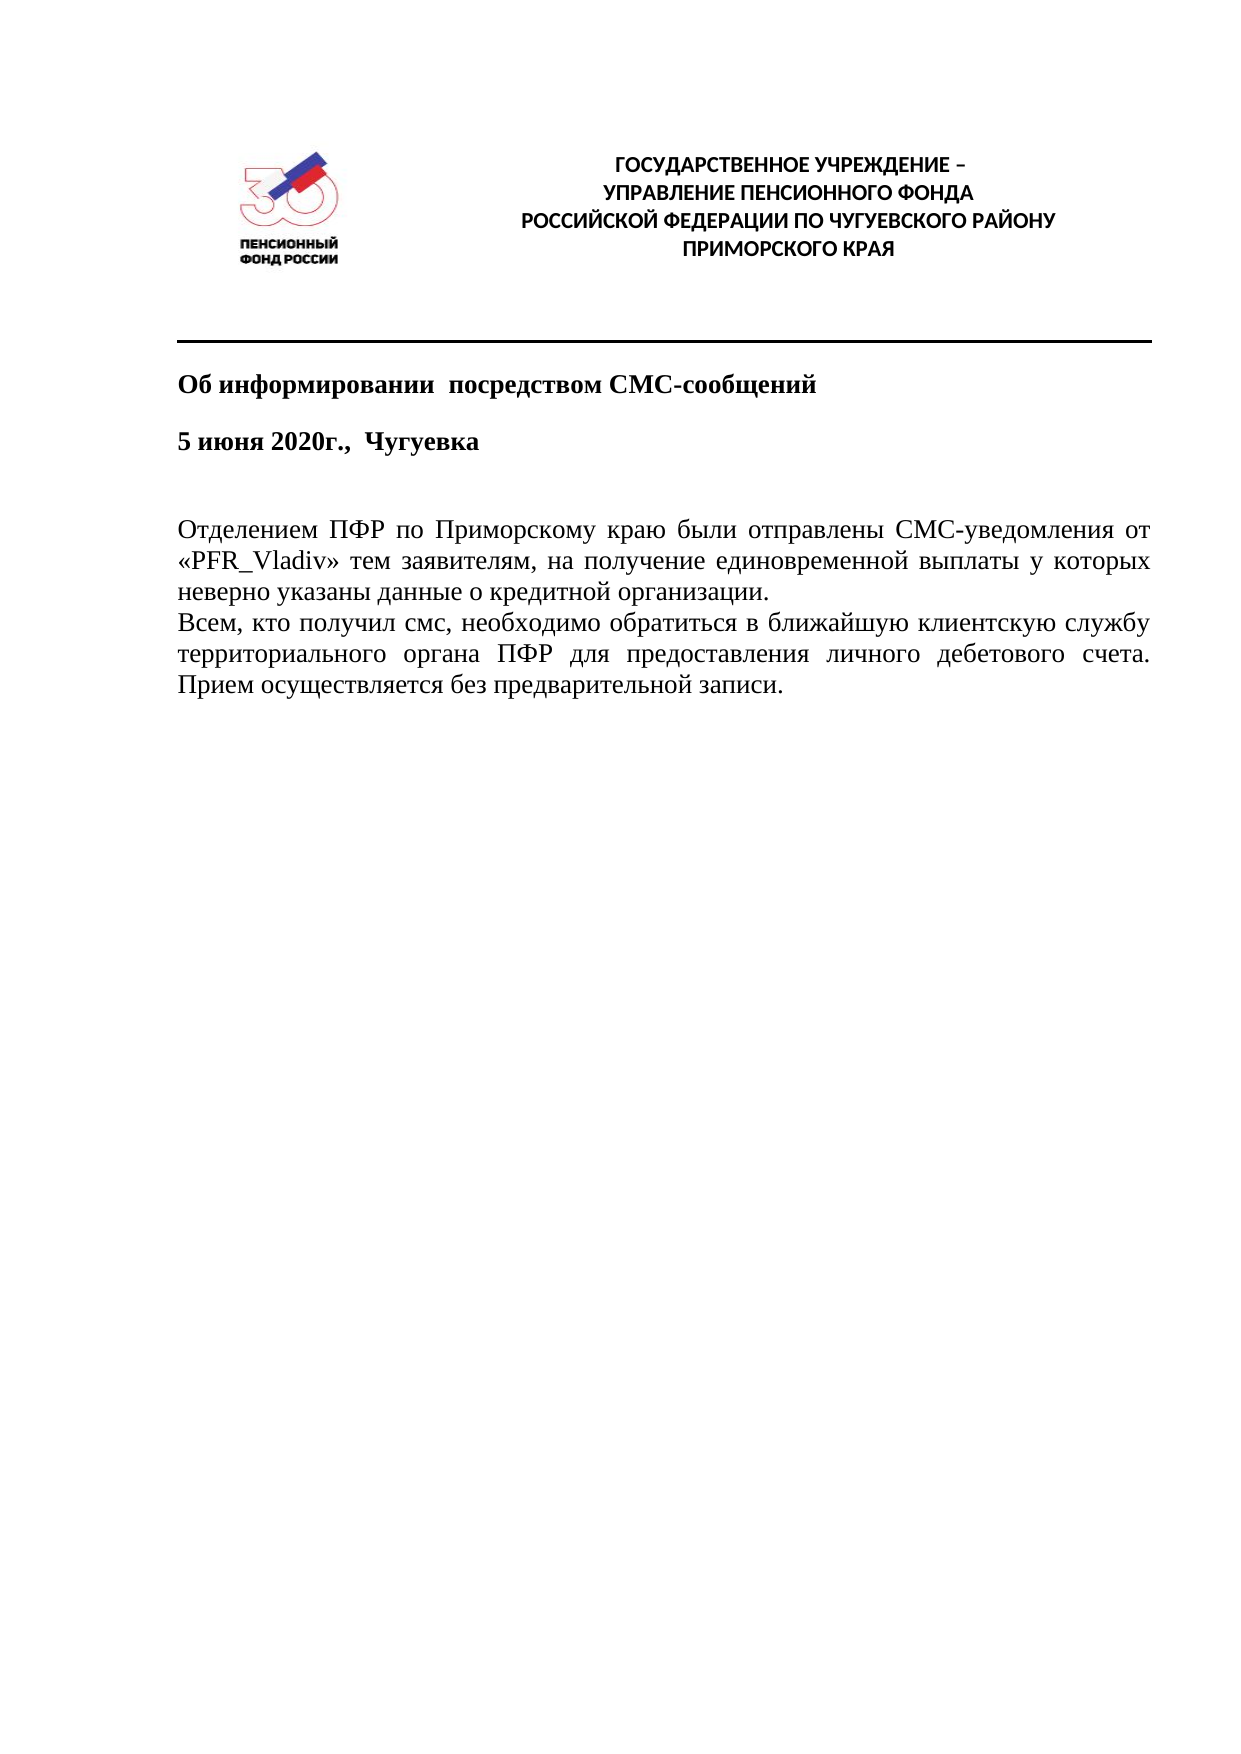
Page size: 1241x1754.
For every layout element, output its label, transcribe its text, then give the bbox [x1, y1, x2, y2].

text Всем, кто получил смс, необходимо обратиться в ближайшую клиентскую службу территориального органа ПФР для предоставления личного дебетового счета. Прием осуществляется без предварительной записи. [177, 606, 1152, 700]
text Об информировании посредством СМС-сообщений [177, 368, 1152, 400]
text Отделением ПФР по Приморскому краю были отправлены СМС-уведомления от «PFR_Vladiv» тем заявителям, на получение единовременной выплаты у которых неверно указаны данные о кредитной организации. [177, 482, 1152, 606]
text 5 июня 2020г., Чугуевка [177, 425, 1152, 456]
table_header [166, 118, 413, 310]
table_header ГОСУДАРСТВЕННОЕ УЧРЕЖДЕНИЕ – УПРАВЛЕНИЕ ПЕНСИОННОГО ФОНДА РОССИЙСКОЙ ФЕДЕРАЦИИ ПО ЧУГУЕВСКОГО РАЙОНУ ПРИМОРСКОГО КРАЯ [414, 118, 1163, 310]
